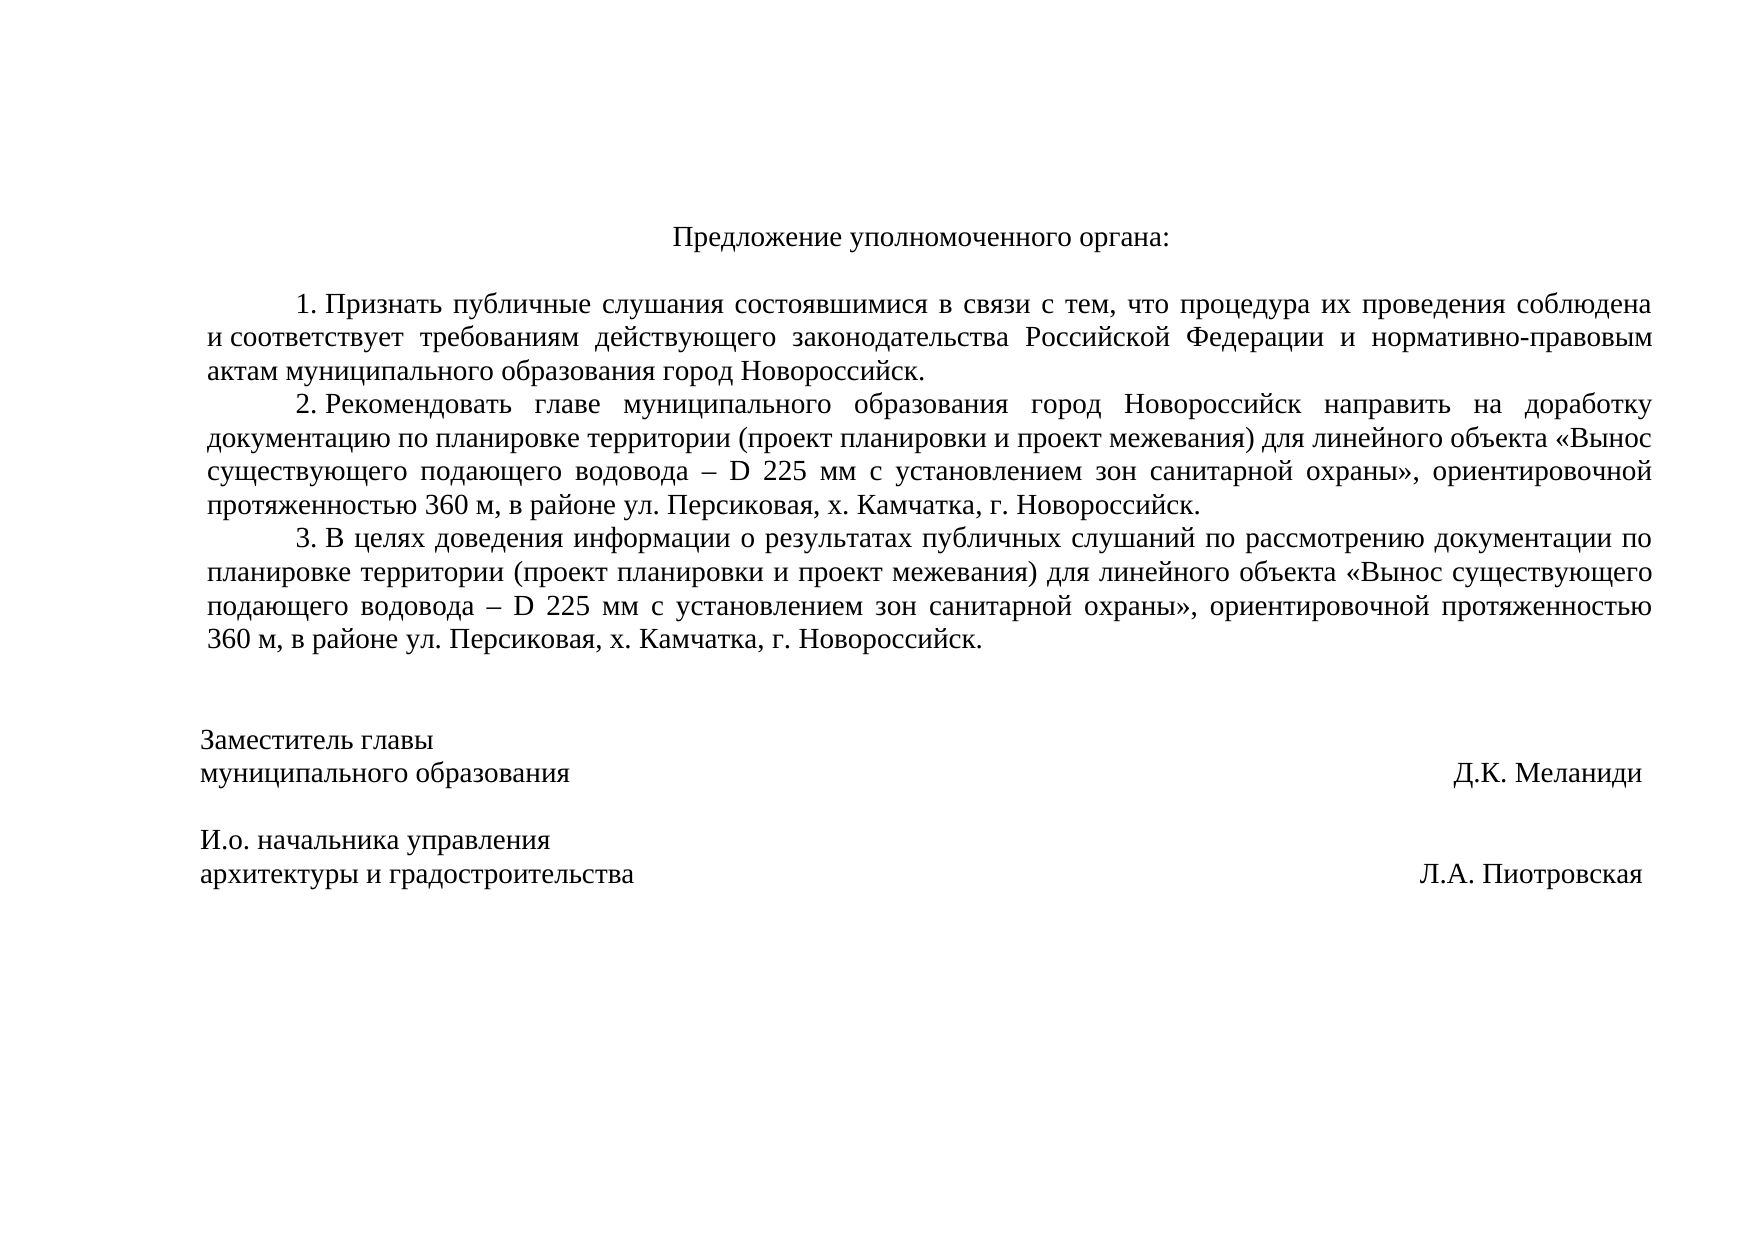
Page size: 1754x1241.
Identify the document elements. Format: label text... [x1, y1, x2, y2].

list Признать публичные слушания состоявшимися в связи с тем, что процедура их проведения соблюдена и соответствует требованиям действующего законодательства Российской Федерации и нормативно-правовым актам муниципального образования город Новороссийск. [207, 286, 1654, 386]
list В целях доведения информации о результатах публичных слушаний по рассмотрению документации по планировке территории (проект планировки и проект межевания) для линейного объекта «Вынос существующего подающего водовода – D 225 мм с установлением зон санитарной охраны», ориентировочной протяженностью 360 м, в районе ул. Персиковая, х. Камчатка, г. Новороссийск. [207, 521, 1654, 655]
table_header [177, 722, 1754, 890]
list Рекомендовать главе муниципального образования город Новороссийск направить на доработку документацию по планировке территории (проект планировки и проект межевания) для линейного объекта «Вынос существующего подающего водовода – D 225 мм с установлением зон санитарной охраны», ориентировочной протяженностью 360 м, в районе ул. Персиковая, х. Камчатка, г. Новороссийск. [207, 386, 1654, 521]
text Предложение уполномоченного органа: [177, 219, 1665, 252]
